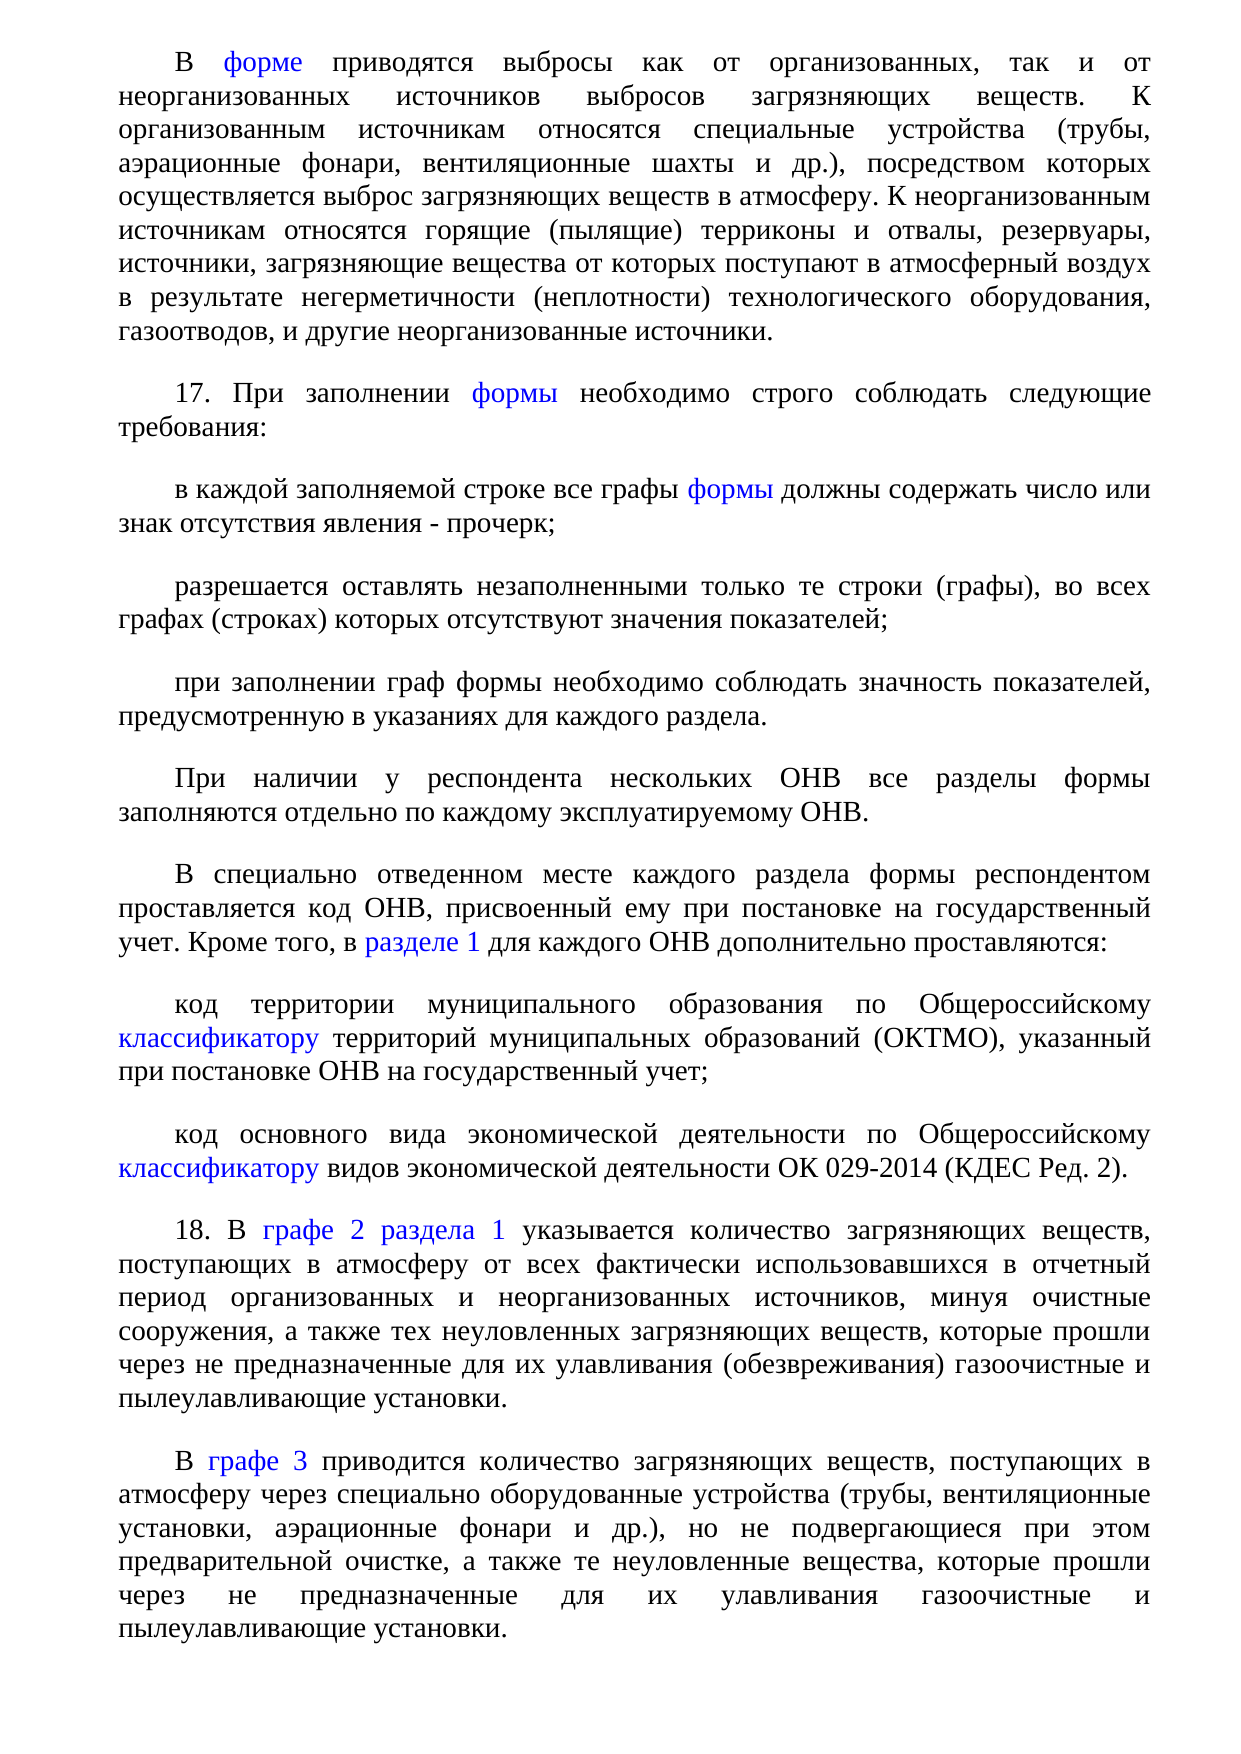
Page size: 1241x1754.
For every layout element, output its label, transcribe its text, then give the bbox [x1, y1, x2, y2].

text код основного вида экономической деятельности по Общероссийскому классификатору видов экономической деятельности ОК 029-2014 (КДЕС Ред. 2). [118, 1116, 1152, 1183]
text В специально отведенном месте каждого раздела формы респондентом проставляется код ОНВ, присвоенный ему при постановке на государственный учет. Кроме того, в разделе 1 для каждого ОНВ дополнительно проставляются: [118, 857, 1152, 957]
text при заполнении граф формы необходимо соблюдать значность показателей, предусмотренную в указаниях для каждого раздела. [118, 664, 1152, 731]
text код территории муниципального образования по Общероссийскому классификатору территорий муниципальных образований (ОКТМО), указанный при постановке ОНВ на государственный учет; [118, 986, 1152, 1087]
text разрешается оставлять незаполненными только те строки (графы), во всех графах (строках) которых отсутствуют значения показателей; [118, 568, 1152, 635]
text В графе 3 приводится количество загрязняющих веществ, поступающих в атмосферу через специально оборудованные устройства (трубы, вентиляционные установки, аэрационные фонари и др.), но не подвергающиеся при этом предварительной очистке, а также те неуловленные вещества, которые прошли через не предназначенные для их улавливания газоочистные и пылеулавливающие установки. [118, 1443, 1152, 1644]
text 18. В графе 2 раздела 1 указывается количество загрязняющих веществ, поступающих в атмосферу от всех фактически использовавшихся в отчетный период организованных и неорганизованных источников, минуя очистные сооружения, а также тех неуловленных загрязняющих веществ, которые прошли через не предназначенные для их улавливания (обезвреживания) газоочистные и пылеулавливающие установки. [118, 1212, 1152, 1414]
text В форме приводятся выбросы как от организованных, так и от неорганизованных источников выбросов загрязняющих веществ. К организованным источникам относятся специальные устройства (трубы, аэрационные фонари, вентиляционные шахты и др.), посредством которых осуществляется выброс загрязняющих веществ в атмосферу. К неорганизованным источникам относятся горящие (пылящие) терриконы и отвалы, резервуары, источники, загрязняющие вещества от которых поступают в атмосферный воздух в результате негерметичности (неплотности) технологического оборудования, газоотводов, и другие неорганизованные источники. [118, 44, 1152, 346]
text 17. При заполнении формы необходимо строго соблюдать следующие требования: [118, 375, 1152, 442]
text в каждой заполняемой строке все графы формы должны содержать число или знак отсутствия явления - прочерк; [118, 472, 1152, 539]
text При наличии у респондента нескольких ОНВ все разделы формы заполняются отдельно по каждому эксплуатируемому ОНВ. [118, 760, 1152, 827]
